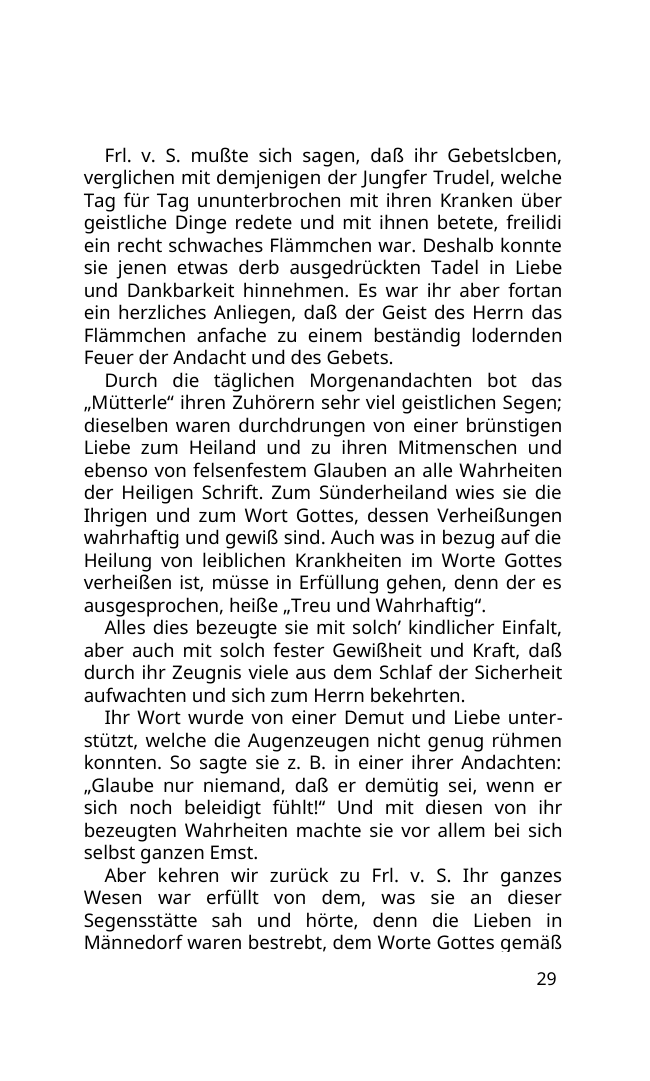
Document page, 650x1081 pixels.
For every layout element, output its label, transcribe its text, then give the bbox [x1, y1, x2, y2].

text Aber kehren wir zurück zu Frl. v. S. Ihr ganzes Wesen war erfüllt von dem, was sie an dieser Segensstätte sah und hörte, denn die Lieben in Männedorf waren bestrebt, dem Worte Gottes gemäß zu leben. Und wenn gleich viele Verleugnungen für den alten Menschen an sie herantraten und es galt, ebenfalls ein ganz Neues zu pflügen, [83, 864, 563, 951]
text Alles dies bezeugte sie mit solch’ kindlicher Einfalt, aber auch mit solch fester Gewißheit und Kraft, daß durch ihr Zeugnis viele aus dem Schlaf der Sicherheit aufwachten und sich zum Herrn bekehrten. [83, 617, 563, 707]
text Durch die täglichen Morgenandachten bot das „Mütterle“ ihren Zuhörern sehr viel geistlichen Segen; dieselben waren durchdrungen von einer brünstigen Liebe zum Heiland und zu ihren Mitmenschen und ebenso von felsenfestem Glauben an alle Wahrheiten der Heiligen Schrift. Zum Sünderheiland wies sie die Ihrigen und zum Wort Gottes, dessen Verheißungen wahrhaftig und gewiß sind. Auch was in bezug auf die Heilung von leiblichen Krankheiten im Worte Gottes verheißen ist, müsse in Erfüllung gehen, denn der es ausgesprochen, heiße „Treu und Wahrhaftig“. [83, 369, 563, 617]
text Ihr Wort wurde von einer Demut und Liebe unterstützt, welche die Augenzeugen nicht genug rühmen konnten. So sagte sie z. B. in einer ihrer Andachten: „Glaube nur niemand, daß er demütig sei, wenn er sich noch beleidigt fühlt!“ Und mit diesen von ihr bezeugten Wahrheiten machte sie vor allem bei sich selbst ganzen Emst. [83, 707, 563, 864]
text Frl. v. S. mußte sich sagen, daß ihr Gebetslcben, verglichen mit demjenigen der Jungfer Trudel, welche Tag für Tag ununterbrochen mit ihren Kranken über geistliche Dinge redete und mit ihnen betete, freilidi ein recht schwaches Flämmchen war. Deshalb konnte sie jenen etwas derb ausgedrückten Tadel in Liebe und Dankbarkeit hinnehmen. Es war ihr aber fortan ein herzliches Anliegen, daß der Geist des Herrn das Flämmchen anfache zu einem beständig lodernden Feuer der Andacht und des Gebets. [83, 144, 563, 369]
text 29 [536, 971, 557, 988]
